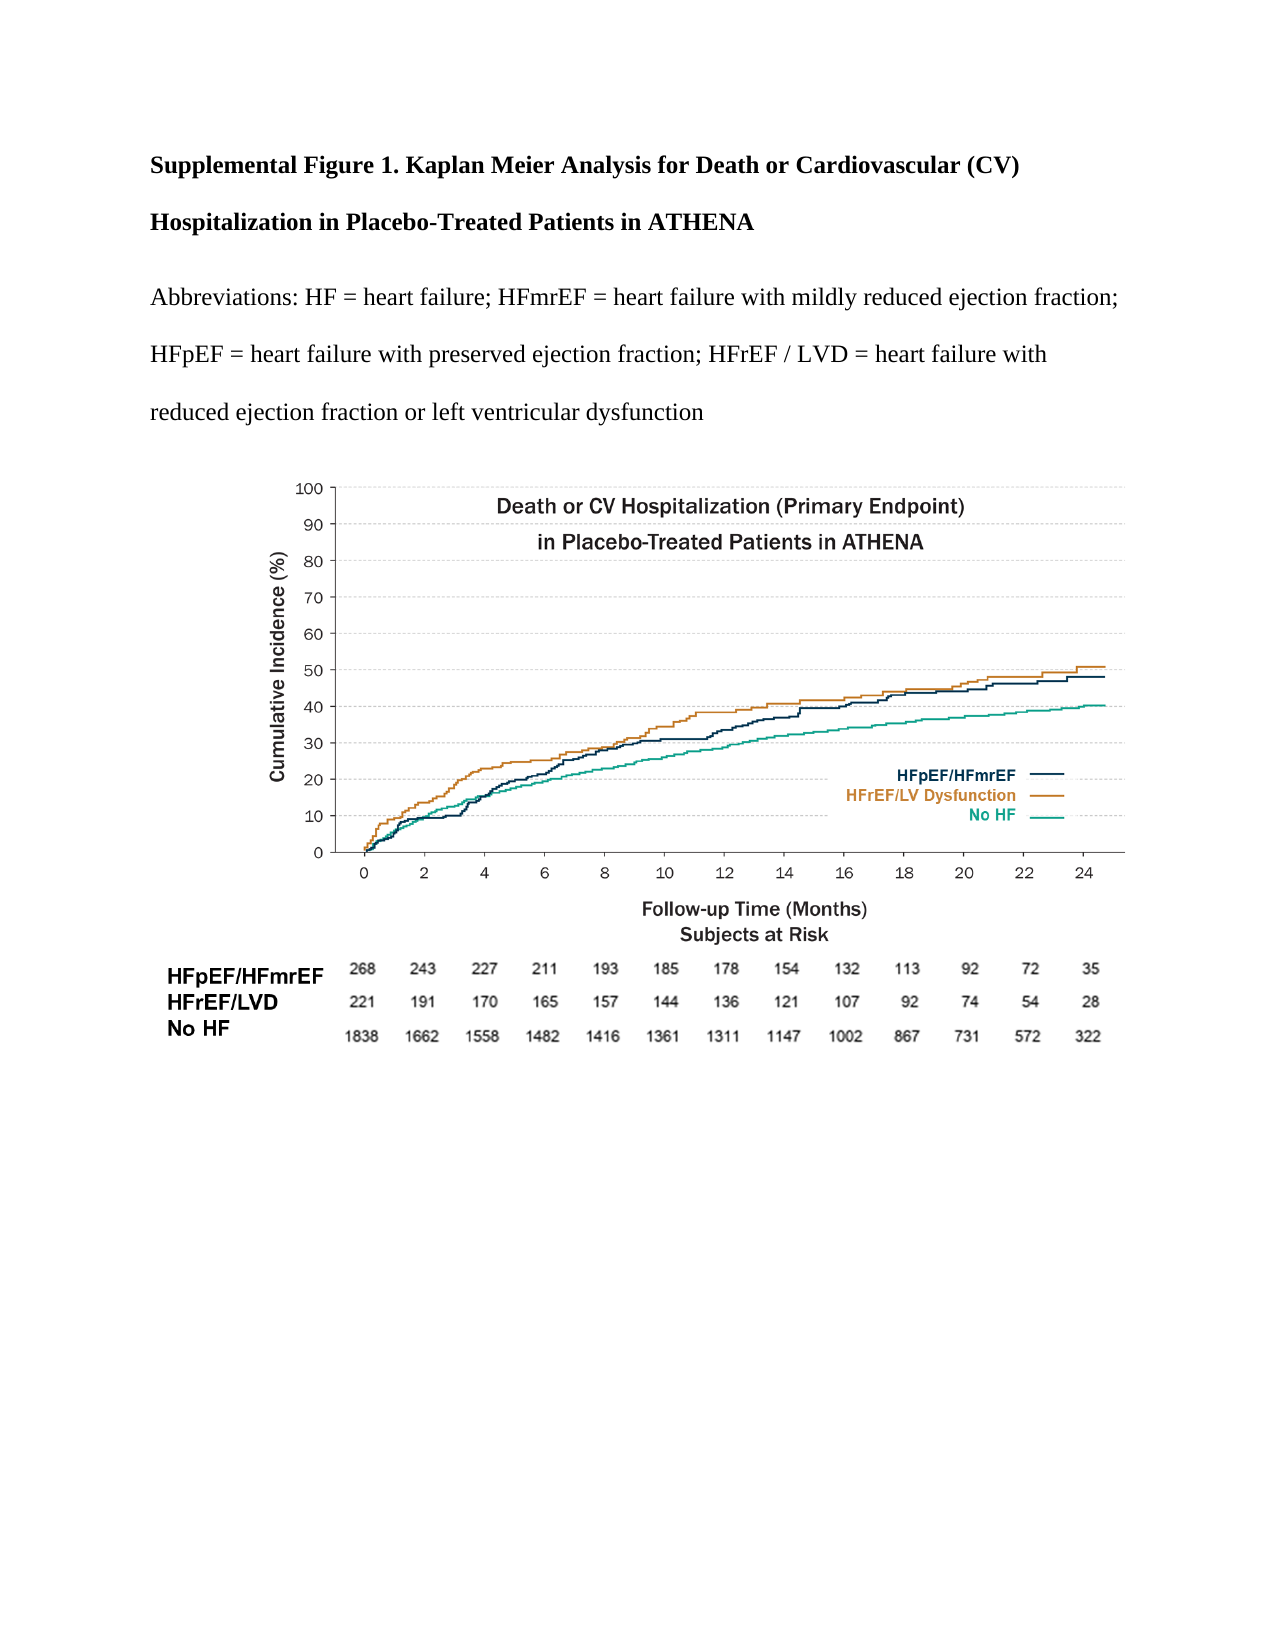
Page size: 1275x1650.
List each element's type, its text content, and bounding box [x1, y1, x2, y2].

text Abbreviations: HF = heart failure; HFmrEF = heart failure with mildly reduced ejection fraction; HFpEF = heart failure with preserved ejection fraction; HFrEF / LVD = heart failure with reduced ejection fraction or left ventricular dysfunction [150, 282, 1125, 425]
text Supplemental Figure 1. Kaplan Meier Analysis for Death or Cardiovascular (CV) Hospitalization in Placebo-Treated Patients in ATHENA [150, 150, 1125, 236]
picture [150, 470, 1125, 1067]
